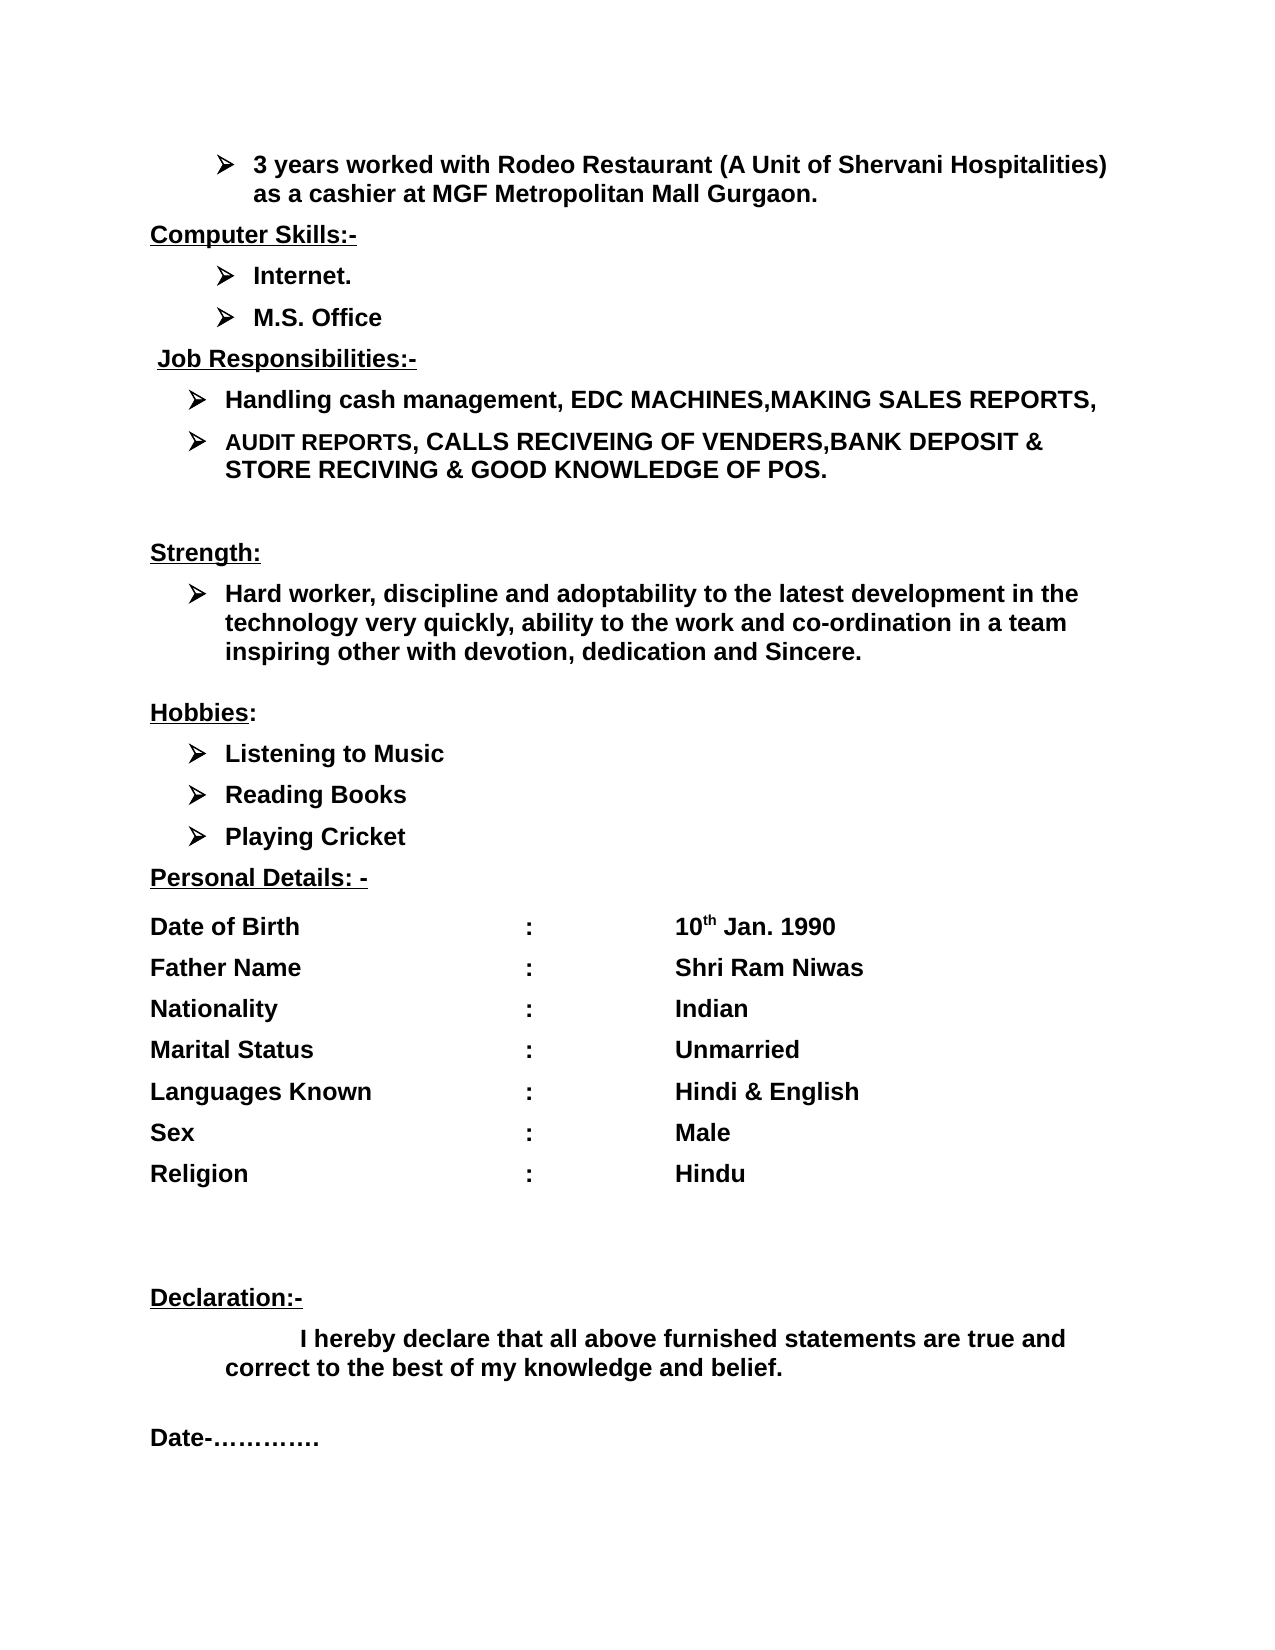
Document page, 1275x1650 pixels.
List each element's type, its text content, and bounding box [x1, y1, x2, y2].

list Internet. [216, 261, 1125, 290]
text Father Name : Shri Ram Niwas [150, 953, 1125, 982]
text Nationality : Indian [150, 994, 1125, 1023]
list Listening to Music [187, 739, 1125, 768]
list Hard worker, discipline and adoptability to the latest development in the technology very quickly, ability to the work and co-ordination in a team inspiring other with devotion, dedication and Sincere. [187, 579, 1125, 666]
list M.S. Office [216, 303, 1125, 332]
list 3 years worked with Rodeo Restaurant (A Unit of Shervani Hospitalities) as a cashier at MGF Metropolitan Mall Gurgaon. [216, 150, 1125, 208]
text I hereby declare that all above furnished statements are true and correct to the best of my knowledge and belief. [225, 1324, 1125, 1382]
text Hobbies: [150, 698, 1125, 727]
text Date of Birth : 10th Jan. 1990 [150, 912, 1125, 940]
text Marital Status : Unmarried [150, 1035, 1125, 1064]
list Handling cash management, EDC MACHINES,MAKING SALES REPORTS, [187, 385, 1125, 414]
list Reading Books [187, 780, 1125, 809]
text Job Responsibilities:- [150, 344, 1125, 373]
text Sex : Male [150, 1118, 1125, 1147]
list Playing Cricket [187, 822, 1125, 851]
text Religion : Hindu [150, 1159, 1125, 1188]
text Computer Skills:- [150, 220, 1125, 249]
list AUDIT REPORTS, CALLS RECIVEING OF VENDERS,BANK DEPOSIT & STORE RECIVING & GOOD KNOWLEDGE OF POS. [187, 427, 1125, 484]
text Declaration:- [150, 1283, 1125, 1312]
text Languages Known : Hindi & English [150, 1077, 1125, 1105]
text Strength: [150, 538, 1125, 567]
text Personal Details: - [150, 863, 1125, 892]
text Date-…………. [150, 1423, 1125, 1452]
